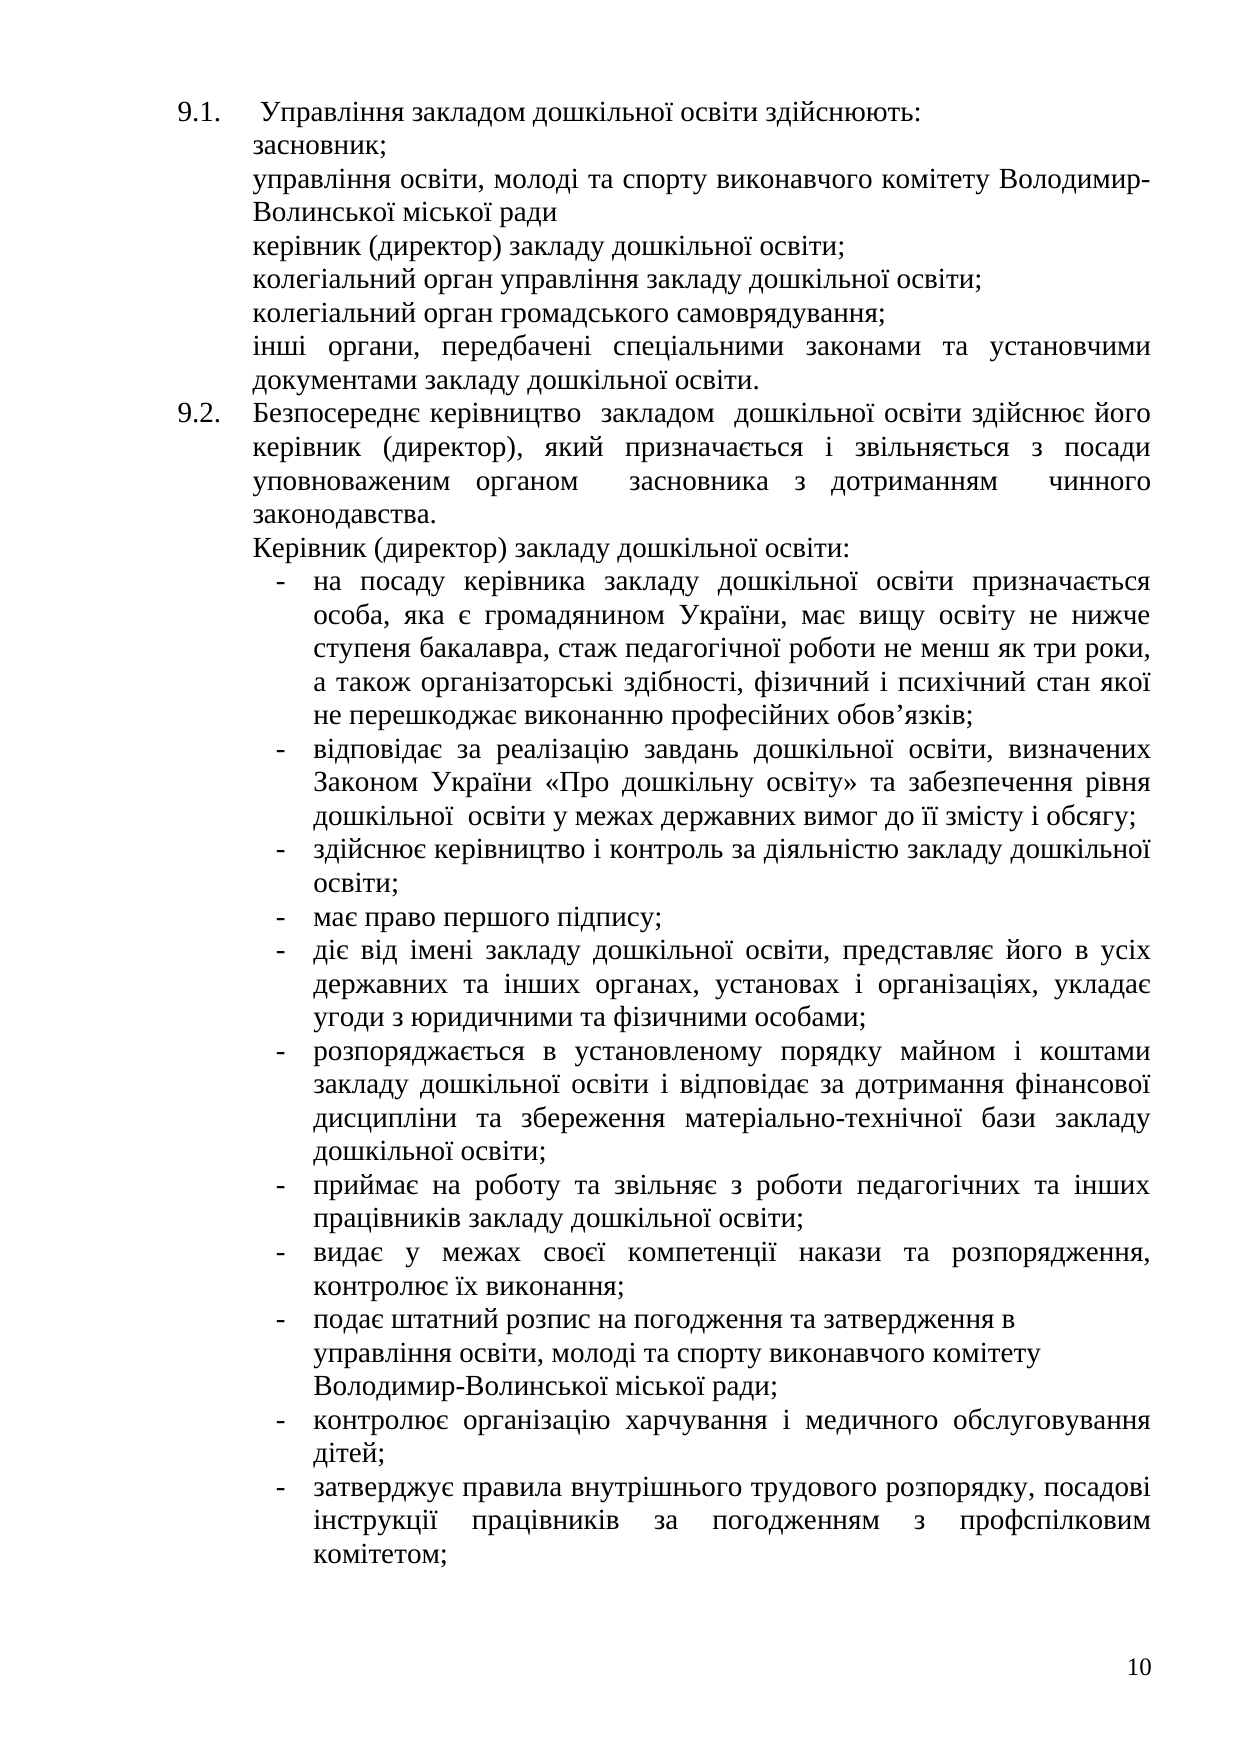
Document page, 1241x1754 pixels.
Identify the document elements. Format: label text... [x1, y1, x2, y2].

list затверджує правила внутрішнього трудового розпорядку, посадові інструкції працівників за погодженням з профспілковим комітетом; [276, 1469, 1152, 1569]
list приймає на роботу та звільняє з роботи педагогічних та інших працівників закладу дошкільної освіти; [276, 1167, 1152, 1234]
list контролює організацію харчування і медичного обслуговування дітей; [276, 1402, 1152, 1469]
list діє від імені закладу дошкільної освіти, представляє його в усіх державних та інших органах, установах і організаціях, укладає угоди з юридичними та фізичними особами; [276, 932, 1152, 1033]
text інші органи, передбачені спеціальними законами та установчими документами закладу дошкільної освіти. [252, 328, 1152, 396]
text управління освіти, молоді та спорту виконавчого комітету Володимир-Волинської міської ради [252, 161, 1152, 228]
text колегіальний орган громадського самоврядування; [252, 295, 1152, 328]
list розпоряджається в установленому порядку майном і коштами закладу дошкільної освіти і відповідає за дотримання фінансової дисципліни та збереження матеріально-технічної бази закладу дошкільної освіти; [276, 1033, 1152, 1167]
list видає у межах своєї компетенції накази та розпорядження, контролює їх виконання; [276, 1234, 1152, 1301]
list подає штатний розпис на погодження та затвердження в управління освіти, молоді та спорту виконавчого комітету Володимир-Волинської міської ради; [276, 1301, 1152, 1402]
list Управління закладом дошкільної освіти здійснюють: [177, 94, 1152, 127]
list Безпосереднє керівництво закладом дошкільної освіти здійснює його керівник (директор), який призначається і звільняється з посади уповноваженим органом засновника з дотриманням чинного законодавства. [177, 396, 1152, 530]
text керівник (директор) закладу дошкільної освіти; [252, 228, 1152, 261]
list має право першого підпису; [276, 899, 1152, 932]
list відповідає за реалізацію завдань дошкільної освіти, визначених Законом України «Про дошкільну освіту» та забезпечення рівня дошкільної освіти у межах державних вимог до її змісту і обсягу; [276, 731, 1152, 832]
list здійснює керівництво і контроль за діяльністю закладу дошкільної освіти; [276, 832, 1152, 899]
text засновник; [252, 127, 1152, 161]
list на посаду керівника закладу дошкільної освіти призначається особа, яка є громадянином України, має вищу освіту не нижче ступеня бакалавра, стаж педагогічної роботи не менш як три роки, а також організаторські здібності, фізичний і психічний стан якої не перешкоджає виконанню професійних обов’язків; [276, 563, 1152, 731]
text Керівник (директор) закладу дошкільної освіти: [252, 530, 1152, 563]
text колегіальний орган управління закладу дошкільної освіти; [252, 261, 1152, 295]
